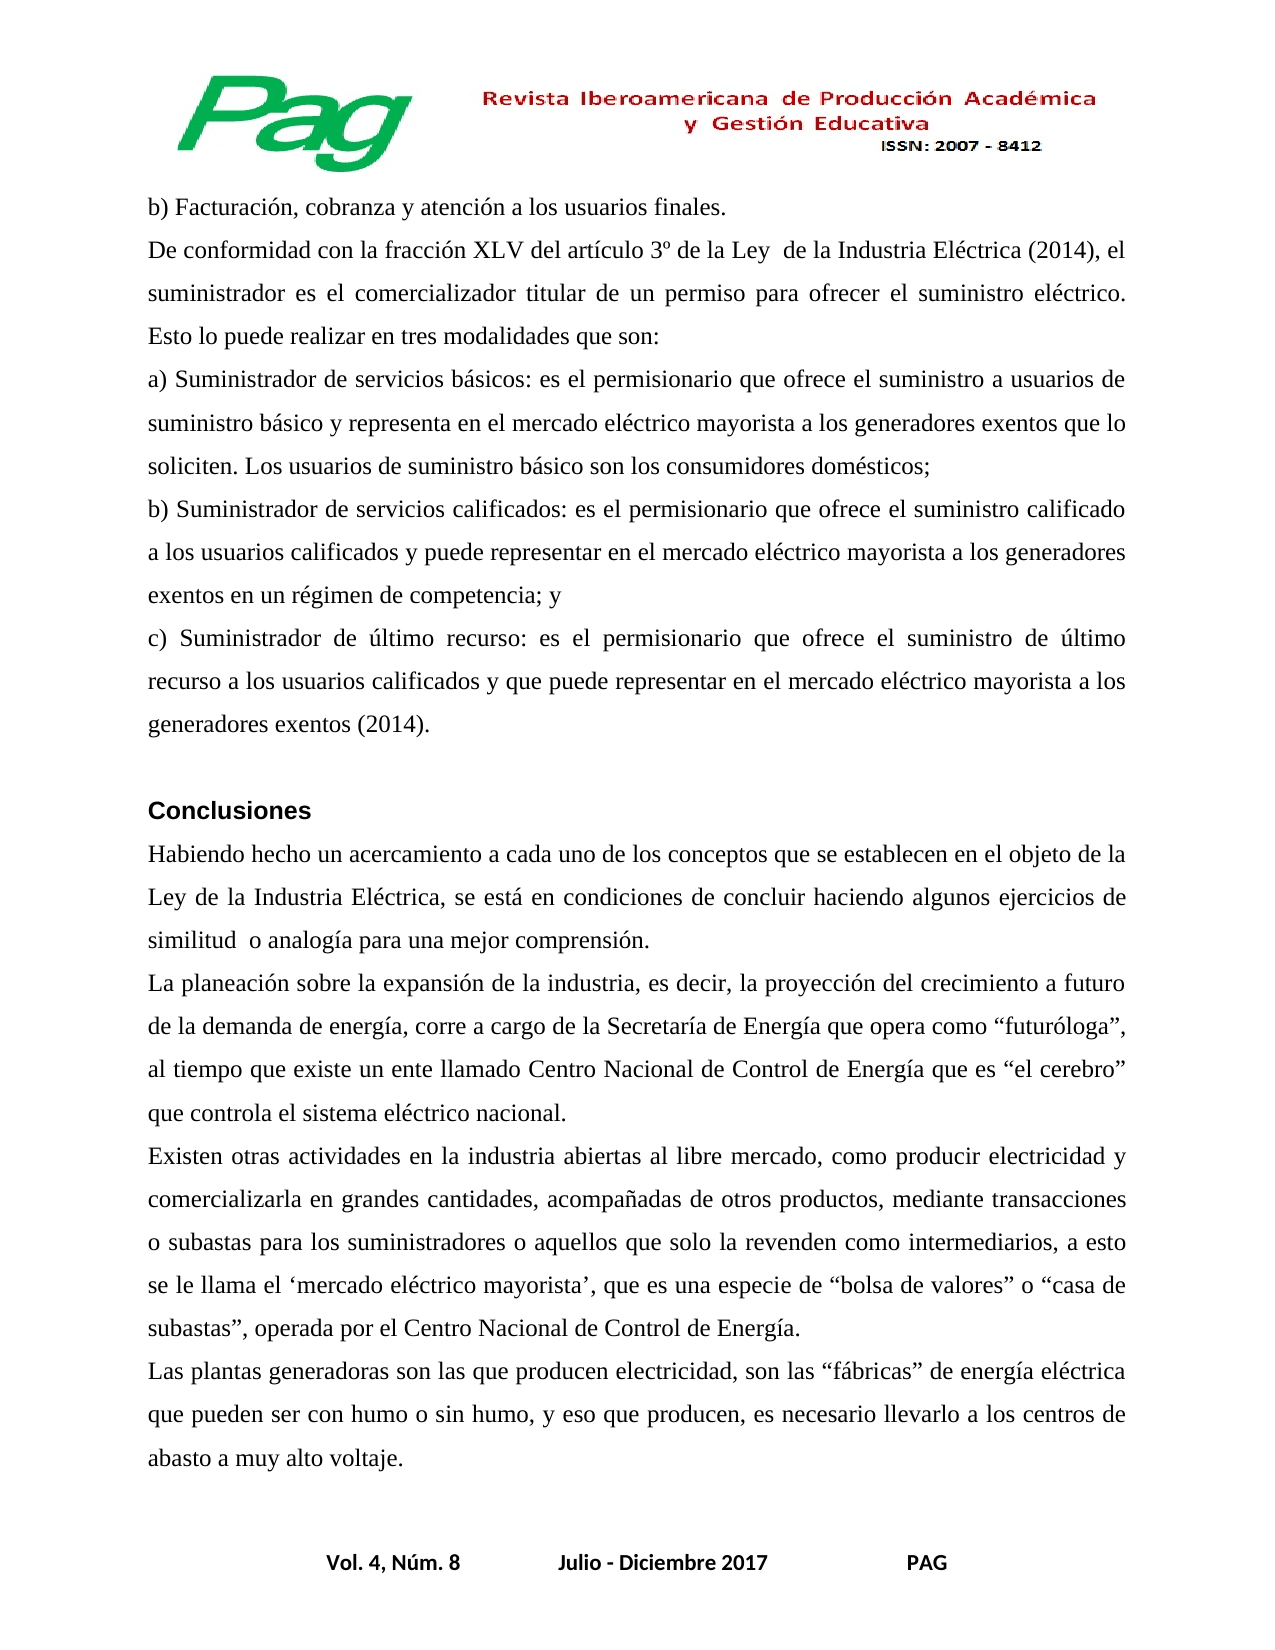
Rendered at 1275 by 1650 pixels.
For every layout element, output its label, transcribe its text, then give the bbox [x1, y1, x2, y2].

text De conformidad con la fracción XLV del artículo 3º de la Ley de la Industria Eléctrica (2014), el suministrador es el comercializador titular de un permiso para ofrecer el suministro eléctrico. Esto lo puede realizar en tres modalidades que son: [148, 235, 1127, 350]
picture [177, 73, 1098, 173]
text Las plantas generadoras son las que producen electricidad, son las “fábricas” de energía eléctrica que pueden ser con humo o sin humo, y eso que producen, es necesario llevarlo a los centros de abasto a muy alto voltaje. [148, 1356, 1127, 1471]
text Existen otras actividades en la industria abiertas al libre mercado, como producir electricidad y comercializarla en grandes cantidades, acompañadas de otros productos, mediante transacciones o subastas para los suministradores o aquellos que solo la revenden como intermediarios, a esto se le llama el ‘mercado eléctrico mayorista’, que es una especie de “bolsa de valores” o “casa de subastas”, operada por el Centro Nacional de Control de Energía. [148, 1141, 1127, 1342]
text b) Suministrador de servicios calificados: es el permisionario que ofrece el suministro calificado a los usuarios calificados y puede representar en el mercado eléctrico mayorista a los generadores exentos en un régimen de competencia; y [148, 494, 1127, 609]
text b) Facturación, cobranza y atención a los usuarios finales. [148, 192, 1127, 221]
text Conclusiones [148, 796, 1127, 824]
text c) Suministrador de último recurso: es el permisionario que ofrece el suministro de último recurso a los usuarios calificados y que puede representar en el mercado eléctrico mayorista a los generadores exentos (2014). [148, 623, 1127, 738]
text Habiendo hecho un acercamiento a cada uno de los conceptos que se establecen en el objeto de la Ley de la Industria Eléctrica, se está en condiciones de concluir haciendo algunos ejercicios de similitud o analogía para una mejor comprensión. [148, 839, 1127, 954]
text La planeación sobre la expansión de la industria, es decir, la proyección del crecimiento a futuro de la demanda de energía, corre a cargo de la Secretaría de Energía que opera como “futuróloga”, al tiempo que existe un ente llamado Centro Nacional de Control de Energía que es “el cerebro” que controla el sistema eléctrico nacional. [148, 968, 1127, 1126]
text a) Suministrador de servicios básicos: es el permisionario que ofrece el suministro a usuarios de suministro básico y representa en el mercado eléctrico mayorista a los generadores exentos que lo soliciten. Los usuarios de suministro básico son los consumidores domésticos; [148, 364, 1127, 479]
